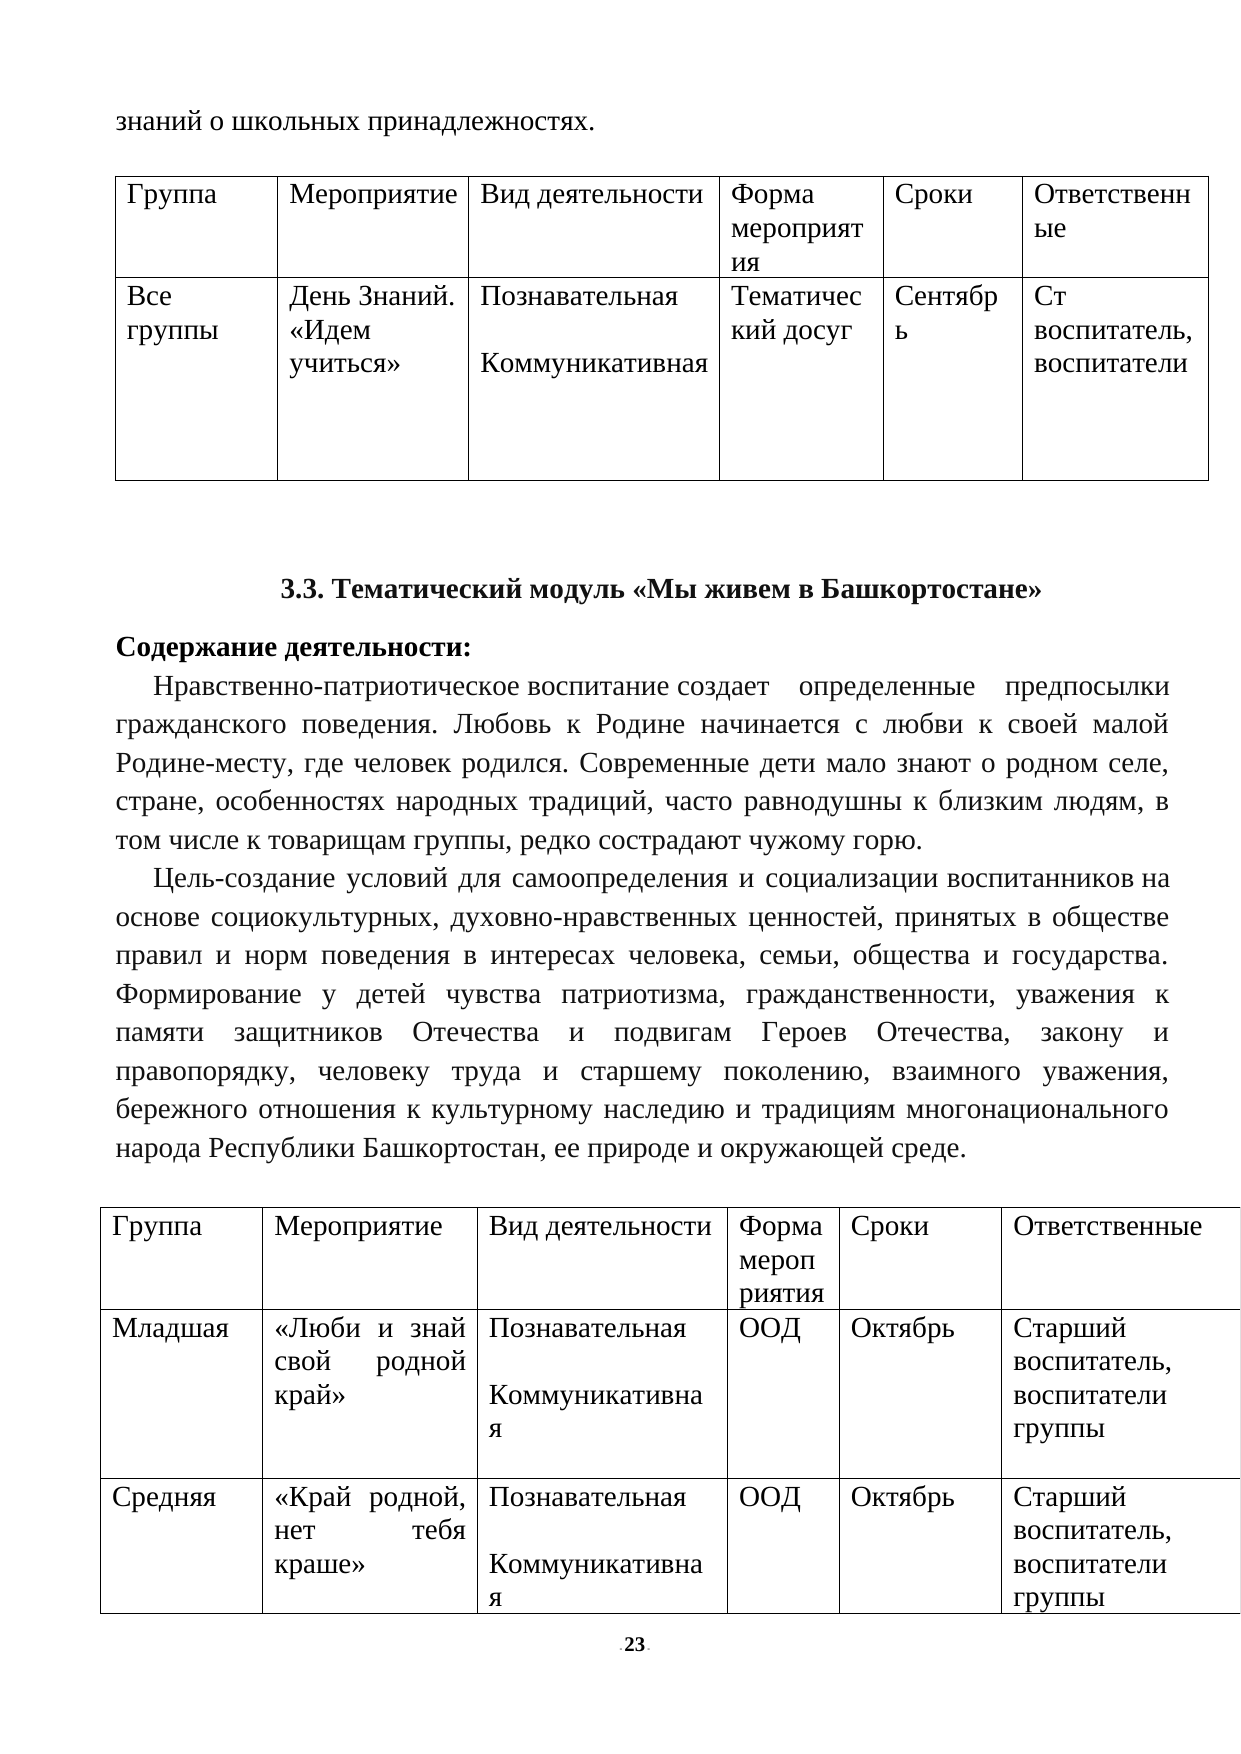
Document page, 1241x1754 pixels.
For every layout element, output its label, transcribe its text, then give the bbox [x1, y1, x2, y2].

table_header Вид деятельности [478, 1208, 727, 1309]
table_header Сроки [884, 177, 1022, 277]
table_cell Октябрь [840, 1310, 1001, 1478]
table_header Форма мероприятия [728, 1208, 839, 1309]
table_cell ООД [728, 1310, 839, 1478]
table_header Ответственные [1002, 1208, 1240, 1309]
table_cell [1002, 1479, 1240, 1613]
table_cell «Люби и знай свой родной край» [263, 1310, 477, 1478]
table_header Группа [116, 177, 277, 277]
text Содержание деятельности: [115, 629, 1170, 663]
text 3.3. Тематический модуль «Мы живем в Башкортостане» [115, 572, 1170, 605]
table_cell Ст воспитатель, воспитатели [1023, 278, 1208, 479]
table_cell Октябрь [840, 1479, 1001, 1613]
table_cell Тематический досуг [720, 278, 883, 479]
table_cell Средняя [101, 1479, 262, 1613]
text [115, 103, 1170, 137]
text Нравственно-патриотическое воспитание создает определенные предпосылки гражданского поведения. Любовь к Родине начинается с любви к своей малой Родине-месту, где человек родился. Современные дети мало знают о родном селе, стране, особенностях народных традиций, часто равнодушны к близким людям, в том числе к товарищам группы, редко сострадают чужому горю. [115, 668, 1170, 855]
table_header Мероприятие [278, 177, 468, 277]
table_cell ООД [728, 1479, 839, 1613]
table_header Мероприятие [263, 1208, 477, 1309]
table_cell Познавательная Коммуникативная [478, 1310, 727, 1478]
table_cell Младшая [101, 1310, 262, 1478]
text Цель-создание условий для самоопределения и социализации воспитанников на основе социокультурных, духовно-нравственных ценностей, принятых в обществе правил и норм поведения в интересах человека, семьи, общества и государства. Формирование у детей чувства патриотизма, гражданственности, уважения к памяти защитников Отечества и подвигам Героев Отечества, закону и правопорядку, человеку труда и старшему поколению, взаимного уважения, бережного отношения к культурному наследию и традициям многонационального народа Республики Башкортостан, ее природе и окружающей среде. [115, 860, 1170, 1164]
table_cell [263, 1479, 477, 1613]
table_header Сроки [840, 1208, 1001, 1309]
table_header Ответственные [1023, 177, 1208, 277]
table_header Форма мероприятия [720, 177, 883, 277]
table_cell Все группы [116, 278, 277, 479]
table_cell Старший воспитатель, воспитатели группы [1002, 1310, 1240, 1478]
table_cell День Знаний. «Идем учиться» [278, 278, 468, 479]
table_header Вид деятельности [469, 177, 719, 277]
table_cell Сентябрь [884, 278, 1022, 479]
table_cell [478, 1479, 727, 1613]
table_header Группа [101, 1208, 262, 1309]
table_cell Познавательная Коммуникативная [469, 278, 719, 479]
